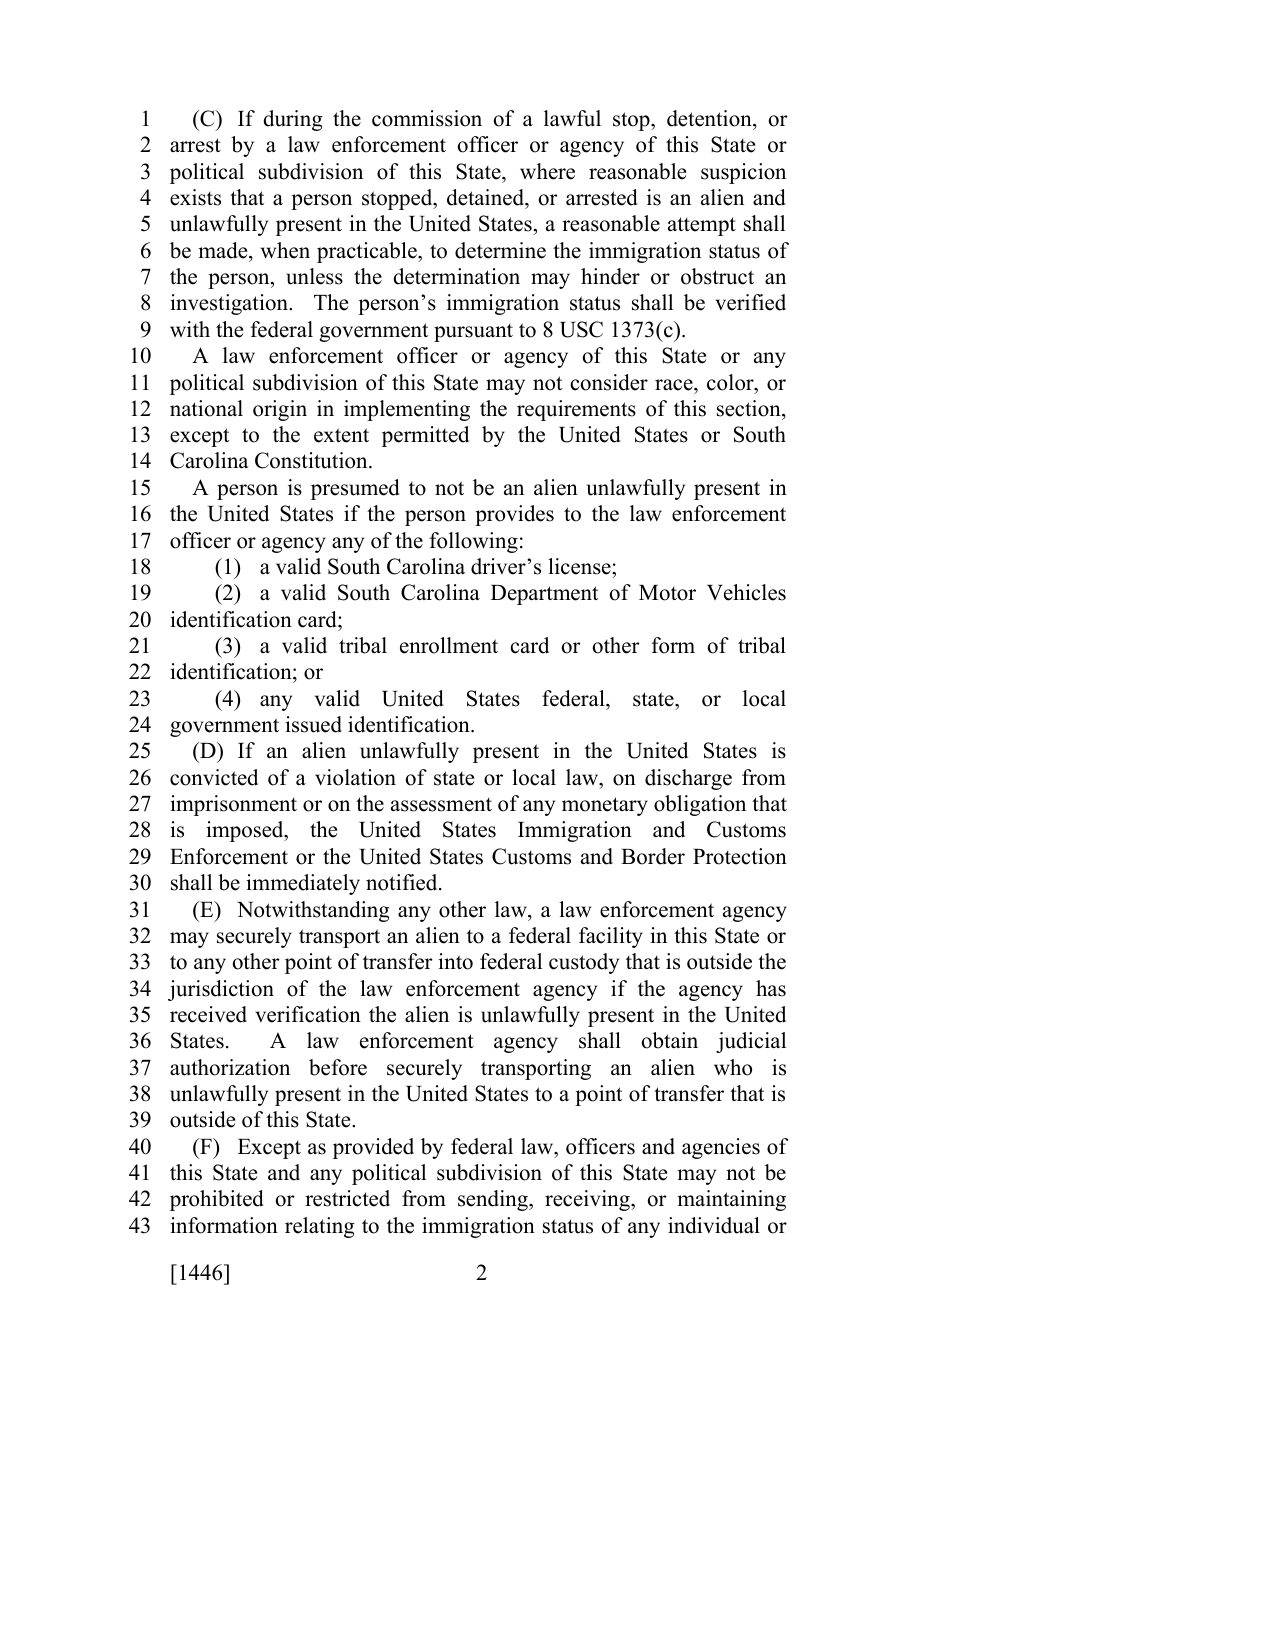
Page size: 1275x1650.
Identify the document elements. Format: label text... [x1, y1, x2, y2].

text A person is presumed to not be an alien unlawfully present in the United States if the person provides to the law enforcement officer or agency any of the following: [169, 474, 787, 553]
text (4) any valid United States federal, state, or local government issued identification. [169, 685, 787, 737]
text (D) If an alien unlawfully present in the United States is convicted of a violation of state or local law, on discharge from imprisonment or on the assessment of any monetary obligation that is imposed, the United States Immigration and Customs Enforcement or the United States Customs and Border Protection shall be immediately notified. [169, 737, 787, 896]
text (E) Notwithstanding any other law, a law enforcement agency may securely transport an alien to a federal facility in this State or to any other point of transfer into federal custody that is outside the jurisdiction of the law enforcement agency if the agency has received verification the alien is unlawfully present in the United States. A law enforcement agency shall obtain judicial authorization before securely transporting an alien who is unlawfully present in the United States to a point of transfer that is outside of this State. [169, 896, 787, 1133]
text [169, 1133, 787, 1238]
text (C) If during the commission of a lawful stop, detention, or arrest by a law enforcement officer or agency of this State or political subdivision of this State, where reasonable suspicion exists that a person stopped, detained, or arrested is an alien and unlawfully present in the United States, a reasonable attempt shall be made, when practicable, to determine the immigration status of the person, unless the determination may hinder or obstruct an investigation. The person’s immigration status shall be verified with the federal government pursuant to 8 USC 1373(c). [169, 105, 787, 342]
text A law enforcement officer or agency of this State or any political subdivision of this State may not consider race, color, or national origin in implementing the requirements of this section, except to the extent permitted by the United States or South Carolina Constitution. [169, 342, 787, 474]
text (3) a valid tribal enrollment card or other form of tribal identification; or [169, 632, 787, 685]
text (2) a valid South Carolina Department of Motor Vehicles identification card; [169, 579, 787, 632]
text (1) a valid South Carolina driver’s license; [169, 553, 787, 579]
